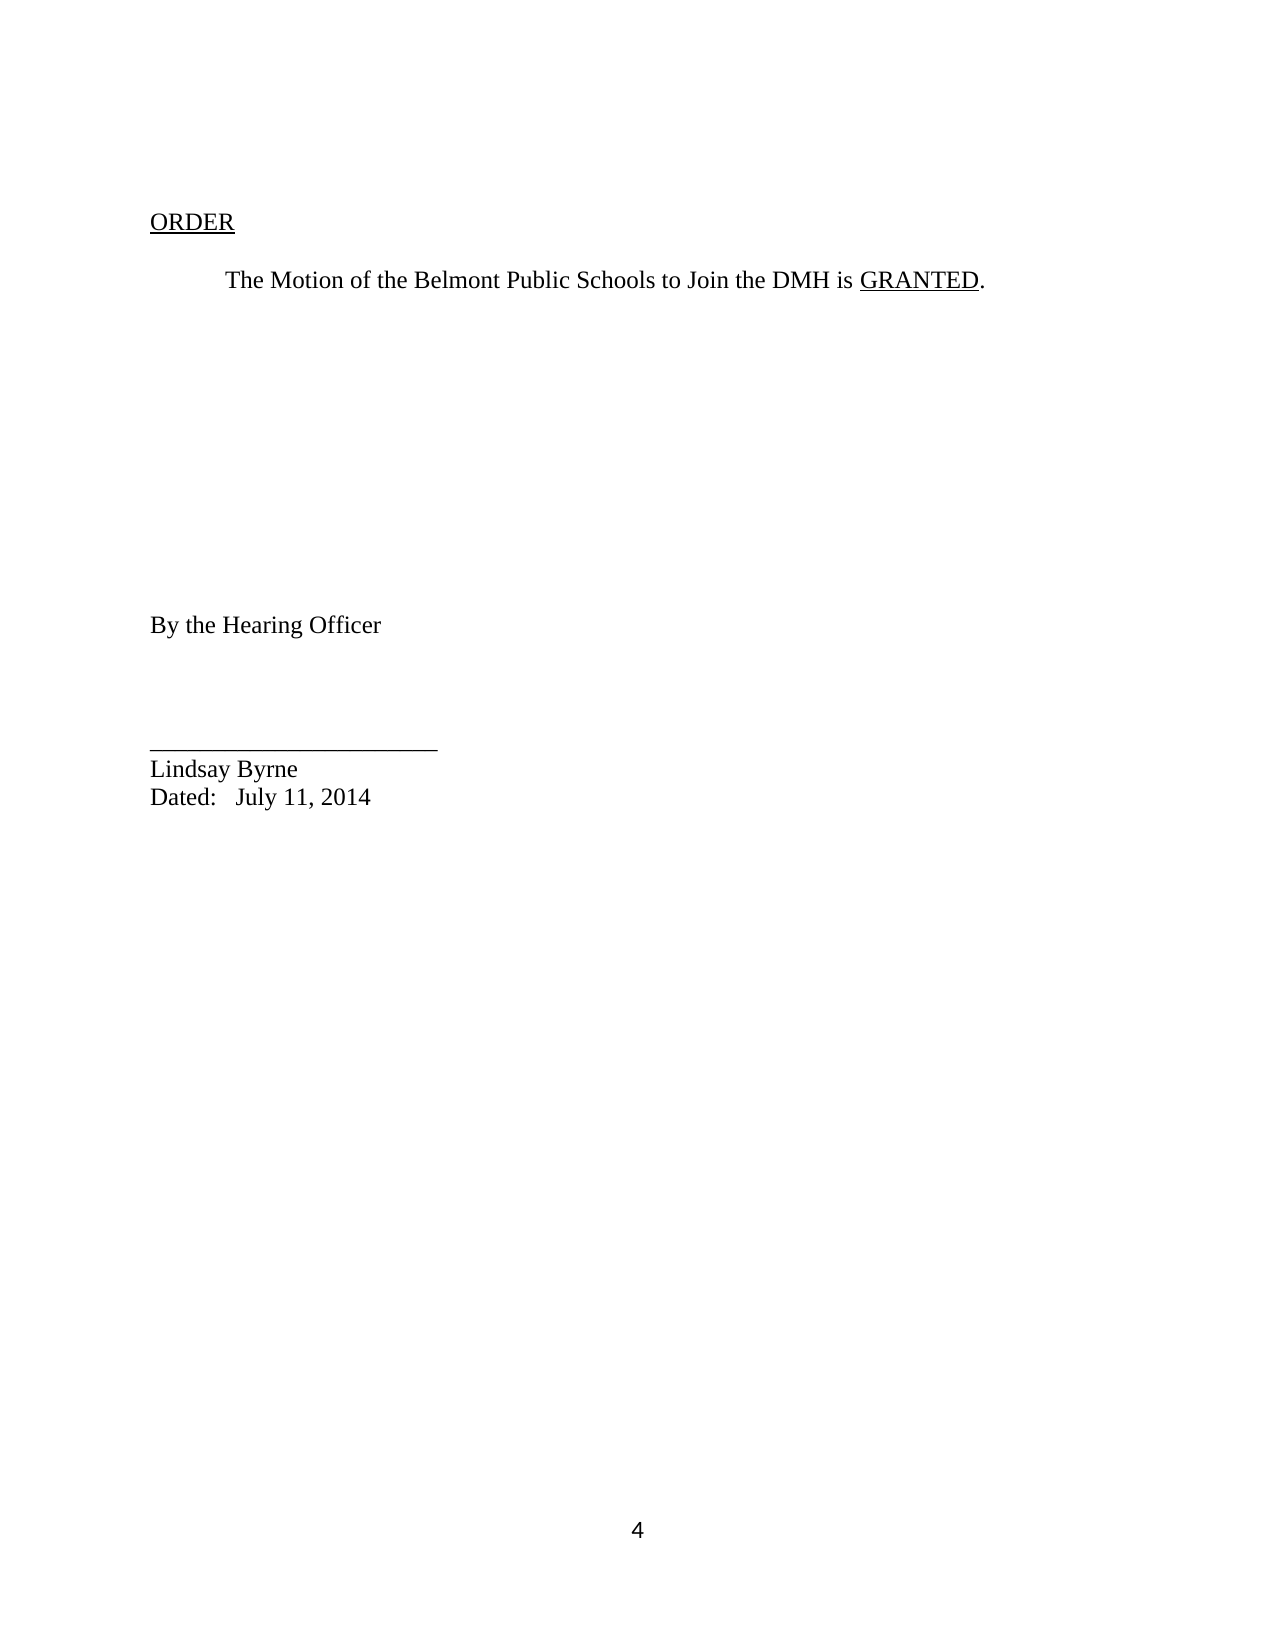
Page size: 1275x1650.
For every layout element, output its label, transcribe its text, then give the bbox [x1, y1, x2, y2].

text The Motion of the Belmont Public Schools to Join the DMH is GRANTED. [150, 265, 1125, 294]
text ORDER [150, 207, 1125, 236]
text By the Hearing Officer [150, 610, 1125, 639]
text _______________________ [150, 725, 1125, 754]
text Lindsay Byrne [150, 754, 1125, 782]
text Dated: July 11, 2014 [150, 782, 1125, 811]
